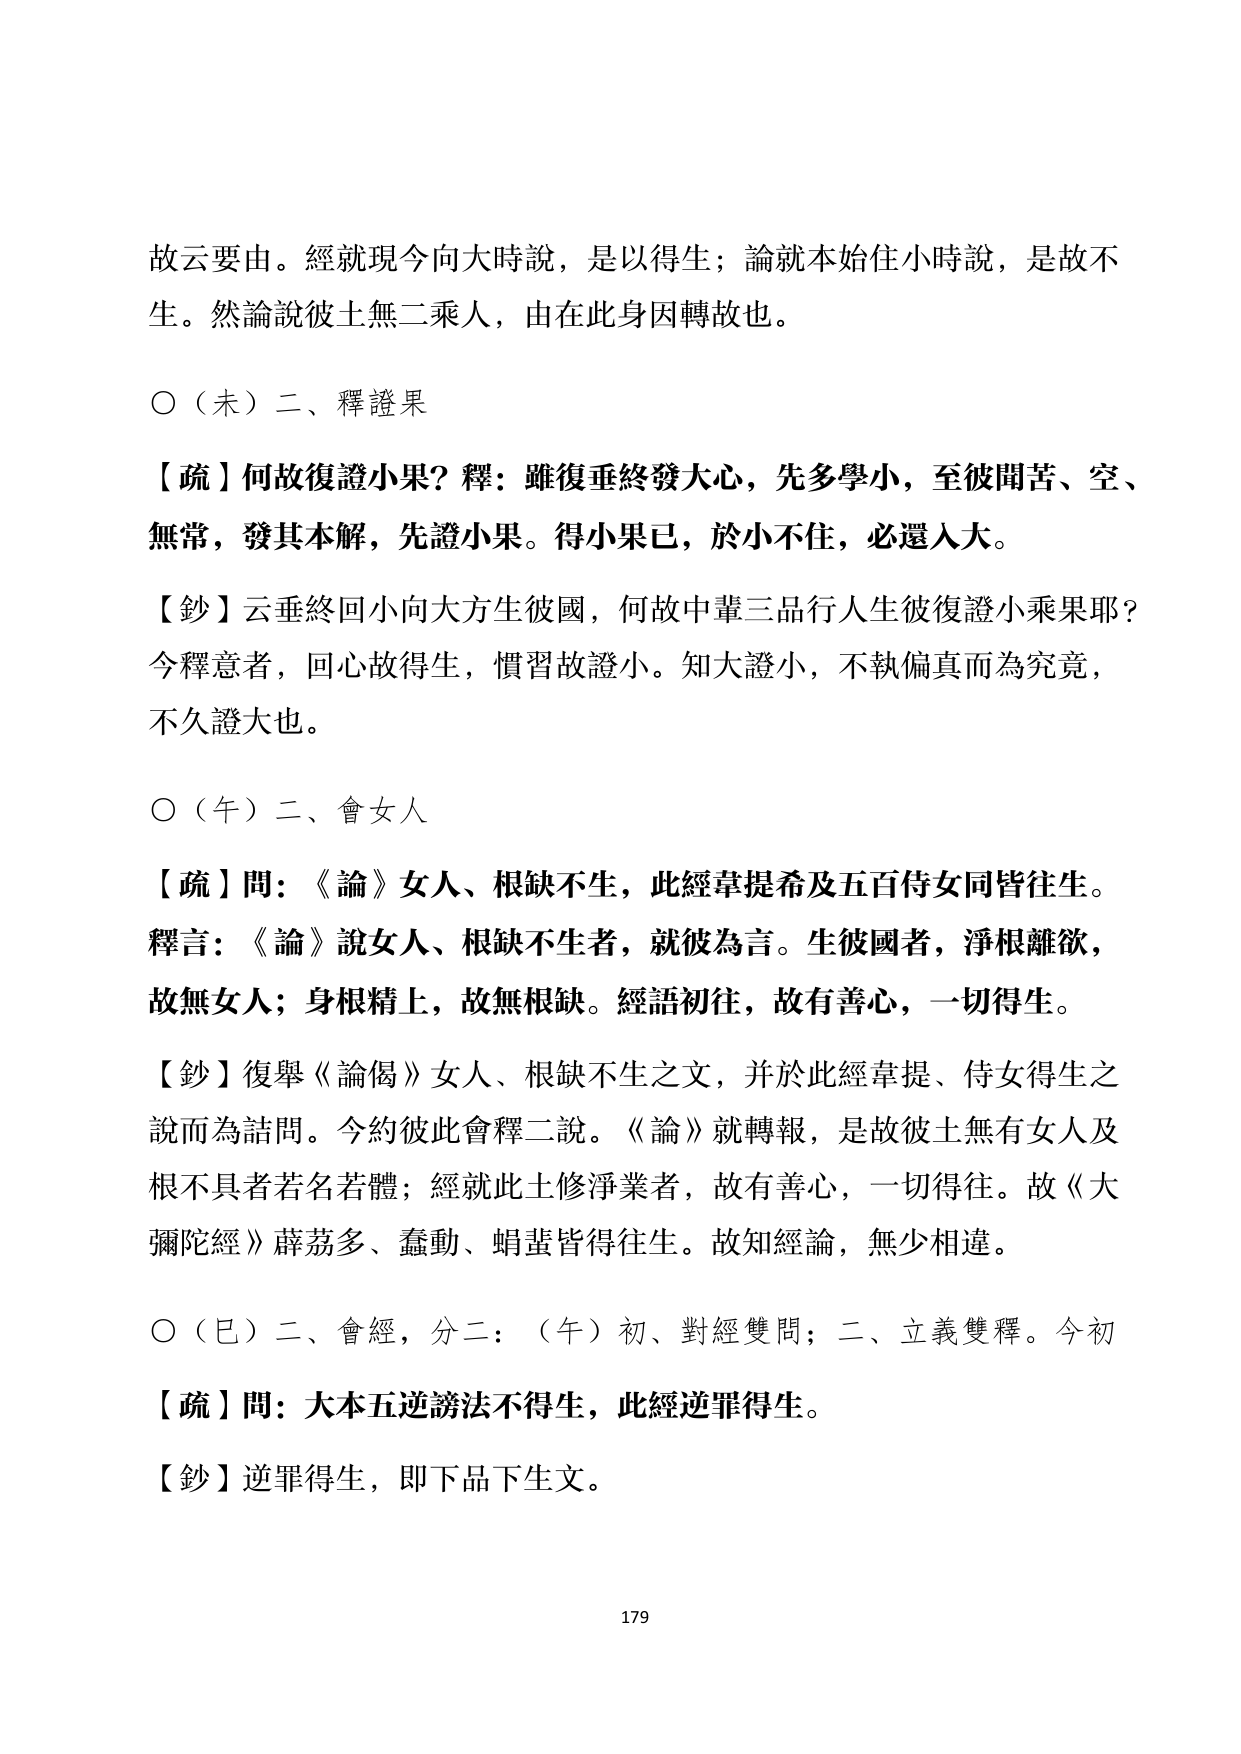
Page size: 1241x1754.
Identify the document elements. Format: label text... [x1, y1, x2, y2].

text 【疏】何故復證小果？釋：雖復垂終發大心，先多學小，至彼聞苦、空、無常，發其本解，先證小果。得小果已，於小不住，必還入大。 [148, 442, 1122, 559]
text 【鈔】復舉《論偈》女人、根缺不生之文，并於此經韋提、侍女得生之說而為詰問。今約彼此會釋二說。《論》就轉報，是故彼土無有女人及根不具者若名若體；經就此土修淨業者，故有善心，一切得往。故《大彌陀經》薜茘多、蠢動、蜎蜚皆得往生。故知經論，無少相違。 [148, 1040, 1122, 1265]
text 【鈔】逆罪得生，即下品下生文。 [148, 1444, 1122, 1501]
text ○（未）二、釋證果 [148, 369, 1122, 426]
text ○（巳）二、會經，分二：（午）初、對經雙問；二、立義雙釋。今初 [148, 1297, 1122, 1354]
text 【鈔】云垂終回小向大方生彼國，何故中輩三品行人生彼復證小乘果耶？今釋意者，回心故得生，慣習故證小。知大證小，不執偏真而為究竟，不久證大也。 [148, 575, 1122, 744]
text 【鈔】且據彼論二乘種不生句，并於此經小戒得生，以具足戒及沙彌戒等是小乘種故，二說相違，而為詰問。今以住小回心以會釋之。堅住小道，志趣無餘，不求淨土，故云正處。若回小向大，轉小乘業作淨土因，故云要由。經就現今向大時說，是以得生；論就本始住小時說，是故不生。然論說彼土無二乘人，由在此身因轉故也。 [148, 224, 1122, 337]
text 【疏】問：大本五逆謗法不得生，此經逆罪得生。 [148, 1370, 1122, 1428]
text ○（午）二、會女人 [148, 776, 1122, 832]
text 【疏】問：《論》女人、根缺不生，此經韋提希及五百侍女同皆往生。釋言：《論》說女人、根缺不生者，就彼為言。生彼國者，淨根離欲，故無女人；身根精上，故無根缺。經語初往，故有善心，一切得生。 [148, 849, 1122, 1024]
